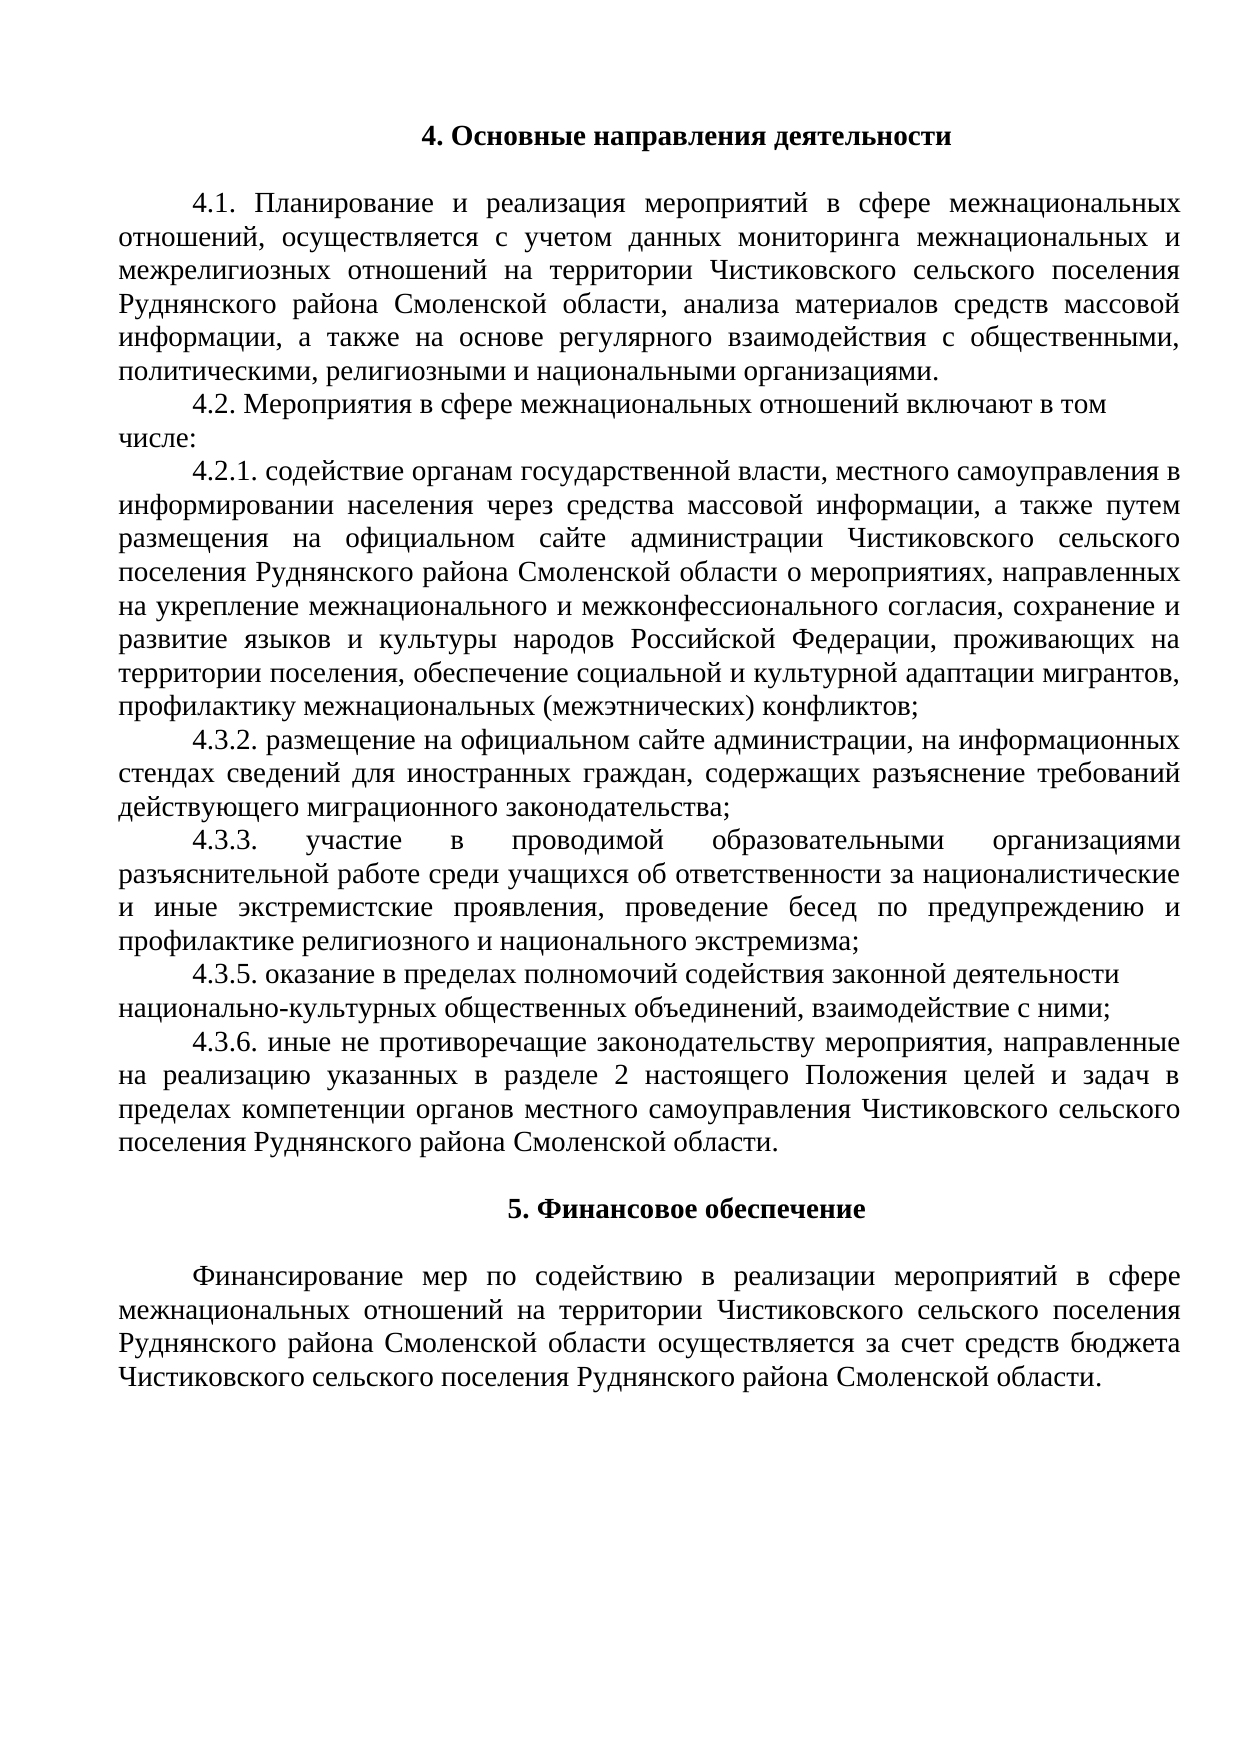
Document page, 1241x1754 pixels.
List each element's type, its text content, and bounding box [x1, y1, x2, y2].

text Финансирование мер по содействию в реализации мероприятий в сфере межнациональных отношений на территории Чистиковского сельского поселения Руднянского района Смоленской области осуществляется за счет средств бюджета Чистиковского сельского поселения Руднянского района Смоленской области. [118, 1258, 1181, 1393]
text 4.3.6. иные не противоречащие законодательству мероприятия, направленные на реализацию указанных в разделе 2 настоящего Положения целей и задач в пределах компетенции органов местного самоуправления Чистиковского сельского поселения Руднянского района Смоленской области. [118, 1024, 1181, 1158]
text 4.3.2. размещение на официальном сайте администрации, на информационных стендах сведений для иностранных граждан, содержащих разъяснение требований действующего миграционного законодательства; [118, 722, 1181, 822]
text 4.3.5. оказание в пределах полномочий содействия законной деятельности национально-культурных общественных объединений, взаимодействие с ними; [118, 957, 1181, 1024]
text 4.3.3. участие в проводимой образовательными организациями разъяснительной работе среди учащихся об ответственности за националистические и иные экстремистские проявления, проведение бесед по предупреждению и профилактике религиозного и национального экстремизма; [118, 822, 1181, 957]
text 4.1. Планирование и реализация мероприятий в сфере межнациональных отношений, осуществляется с учетом данных мониторинга межнациональных и межрелигиозных отношений на территории Чистиковского сельского поселения Руднянского района Смоленской области, анализа материалов средств массовой информации, а также на основе регулярного взаимодействия с общественными, политическими, религиозными и национальными организациями. [118, 185, 1181, 386]
text 5. Финансовое обеспечение [118, 1191, 1181, 1225]
text 4.2. Мероприятия в сфере межнациональных отношений включают в том числе: [118, 386, 1181, 453]
text 4.2.1. содействие органам государственной власти, местного самоуправления в информировании населения через средства массовой информации, а также путем размещения на официальном сайте администрации Чистиковского сельского поселения Руднянского района Смоленской области о мероприятиях, направленных на укрепление межнационального и межконфессионального согласия, сохранение и развитие языков и культуры народов Российской Федерации, проживающих на территории поселения, обеспечение социальной и культурной адаптации мигрантов, профилактику межнациональных (межэтнических) конфликтов; [118, 453, 1181, 722]
text 4. Основные направления деятельности [118, 118, 1181, 152]
